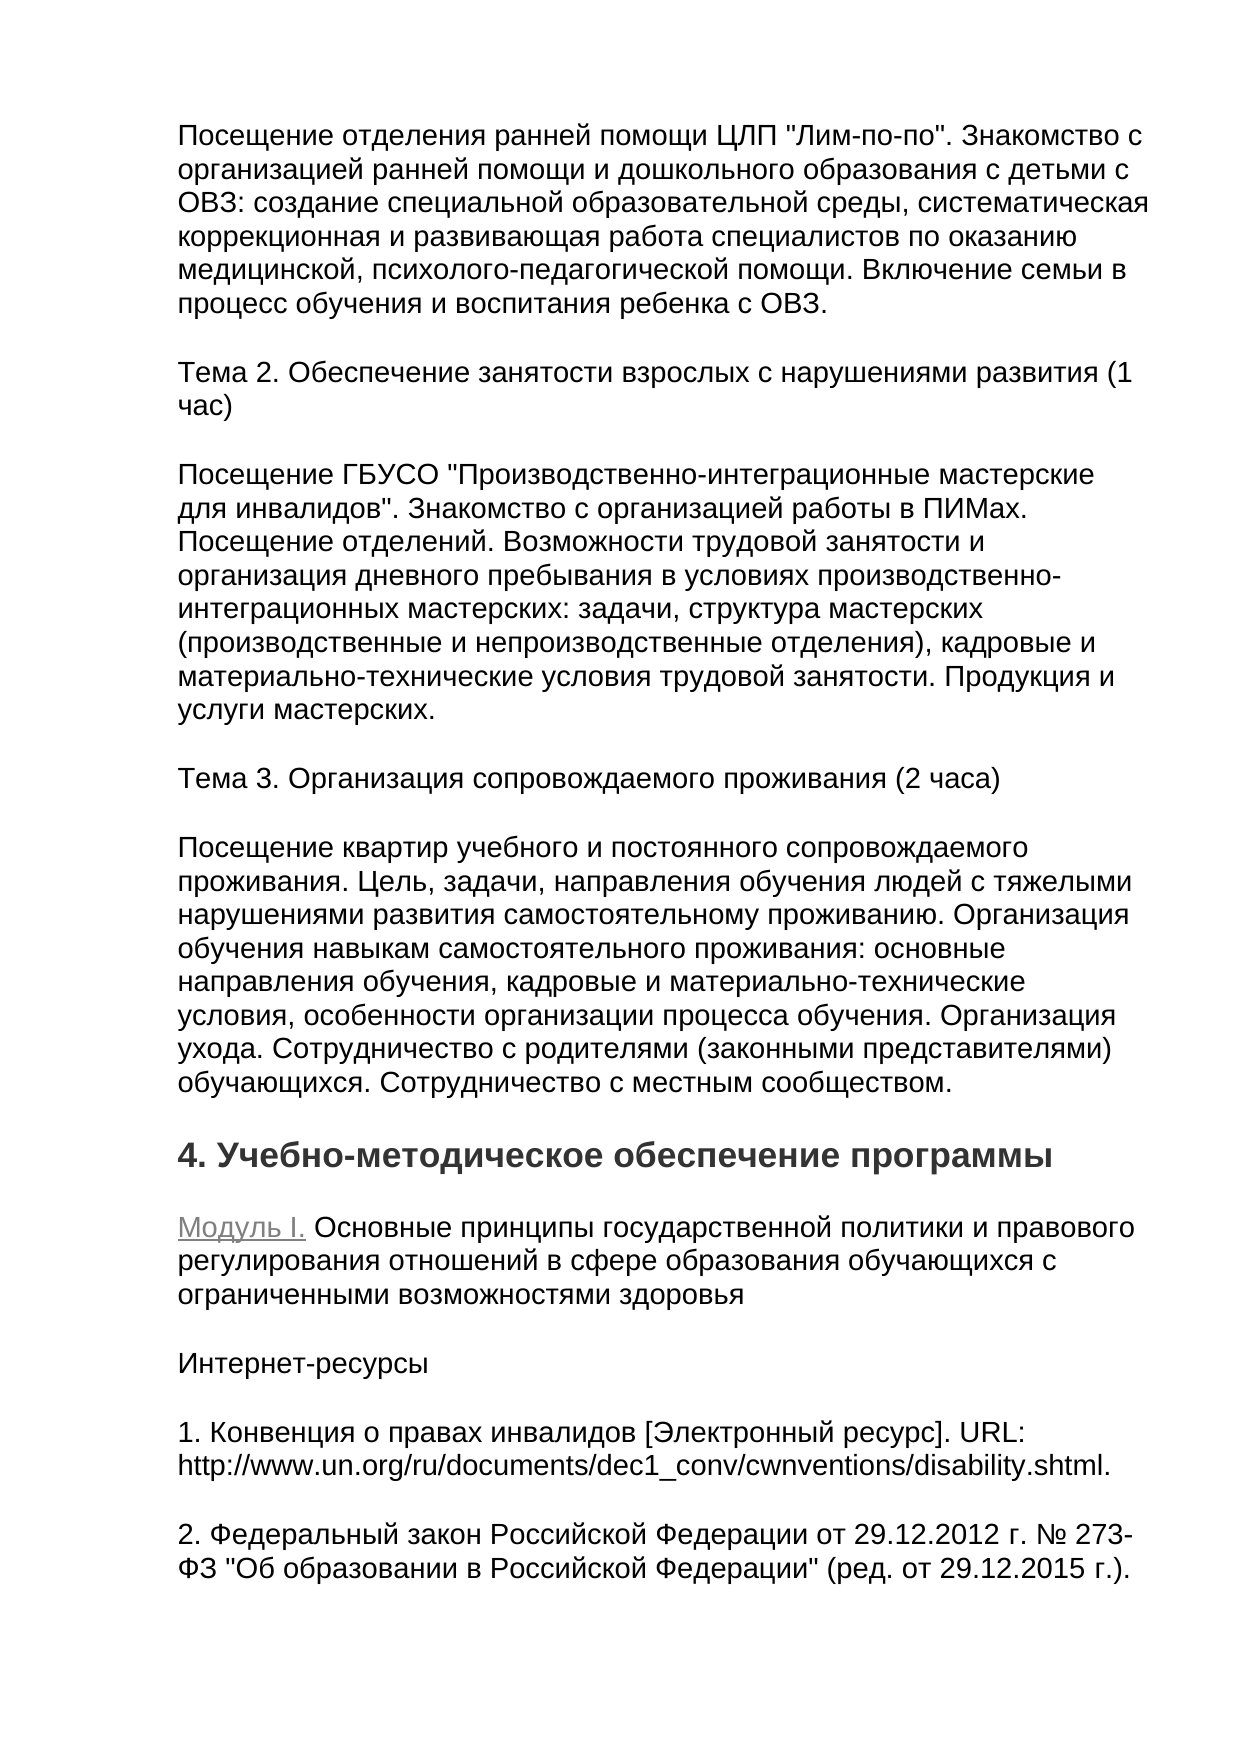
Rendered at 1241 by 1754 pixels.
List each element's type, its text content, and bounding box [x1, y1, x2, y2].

text Модуль I. Основные принципы государственной политики и правового регулирования отношений в сфере образования обучающихся с ограниченными возможностями здоровья [177, 1210, 1152, 1311]
text Тема 3. Организация сопровождаемого проживания (2 часа) [177, 761, 1152, 794]
text Посещение квартир учебного и постоянного сопровождаемого проживания. Цель, задачи, направления обучения людей с тяжелыми нарушениями развития самостоятельному проживанию. Организация обучения навыкам самостоятельного проживания: основные направления обучения, кадровые и материально-технические условия, особенности организации процесса обучения. Организация ухода. Сотрудничество с родителями (законными представителями) обучающихся. Сотрудничество с местным сообществом. [177, 830, 1152, 1098]
text Интернет-ресурсы [177, 1346, 1152, 1379]
text Посещение отделения ранней помощи ЦЛП "Лим-по-по". Знакомство с организацией ранней помощи и дошкольного образования с детьми с ОВЗ: создание специальной образовательной среды, систематическая коррекционная и развивающая работа специалистов по оказанию медицинской, психолого-педагогической помощи. Включение семьи в процесс обучения и воспитания ребенка с ОВЗ. [177, 118, 1152, 319]
text 1. Конвенция о правах инвалидов [Электронный ресурс]. URL: http://www.un.org/ru/documents/dec1_conv/cwnventions/disability.shtml. [177, 1415, 1152, 1482]
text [177, 1517, 1152, 1584]
text Тема 2. Обеспечение занятости взрослых с нарушениями развития (1 час) [177, 355, 1152, 422]
text 4. Учебно-методическое обеспечение программы [177, 1134, 1152, 1174]
text Посещение ГБУСО "Производственно-интеграционные мастерские для инвалидов". Знакомство с организацией работы в ПИМах. Посещение отделений. Возможности трудовой занятости и организация дневного пребывания в условиях производственно-интеграционных мастерских: задачи, структура мастерских (производственные и непроизводственные отделения), кадровые и материально-технические условия трудовой занятости. Продукция и услуги мастерских. [177, 457, 1152, 726]
